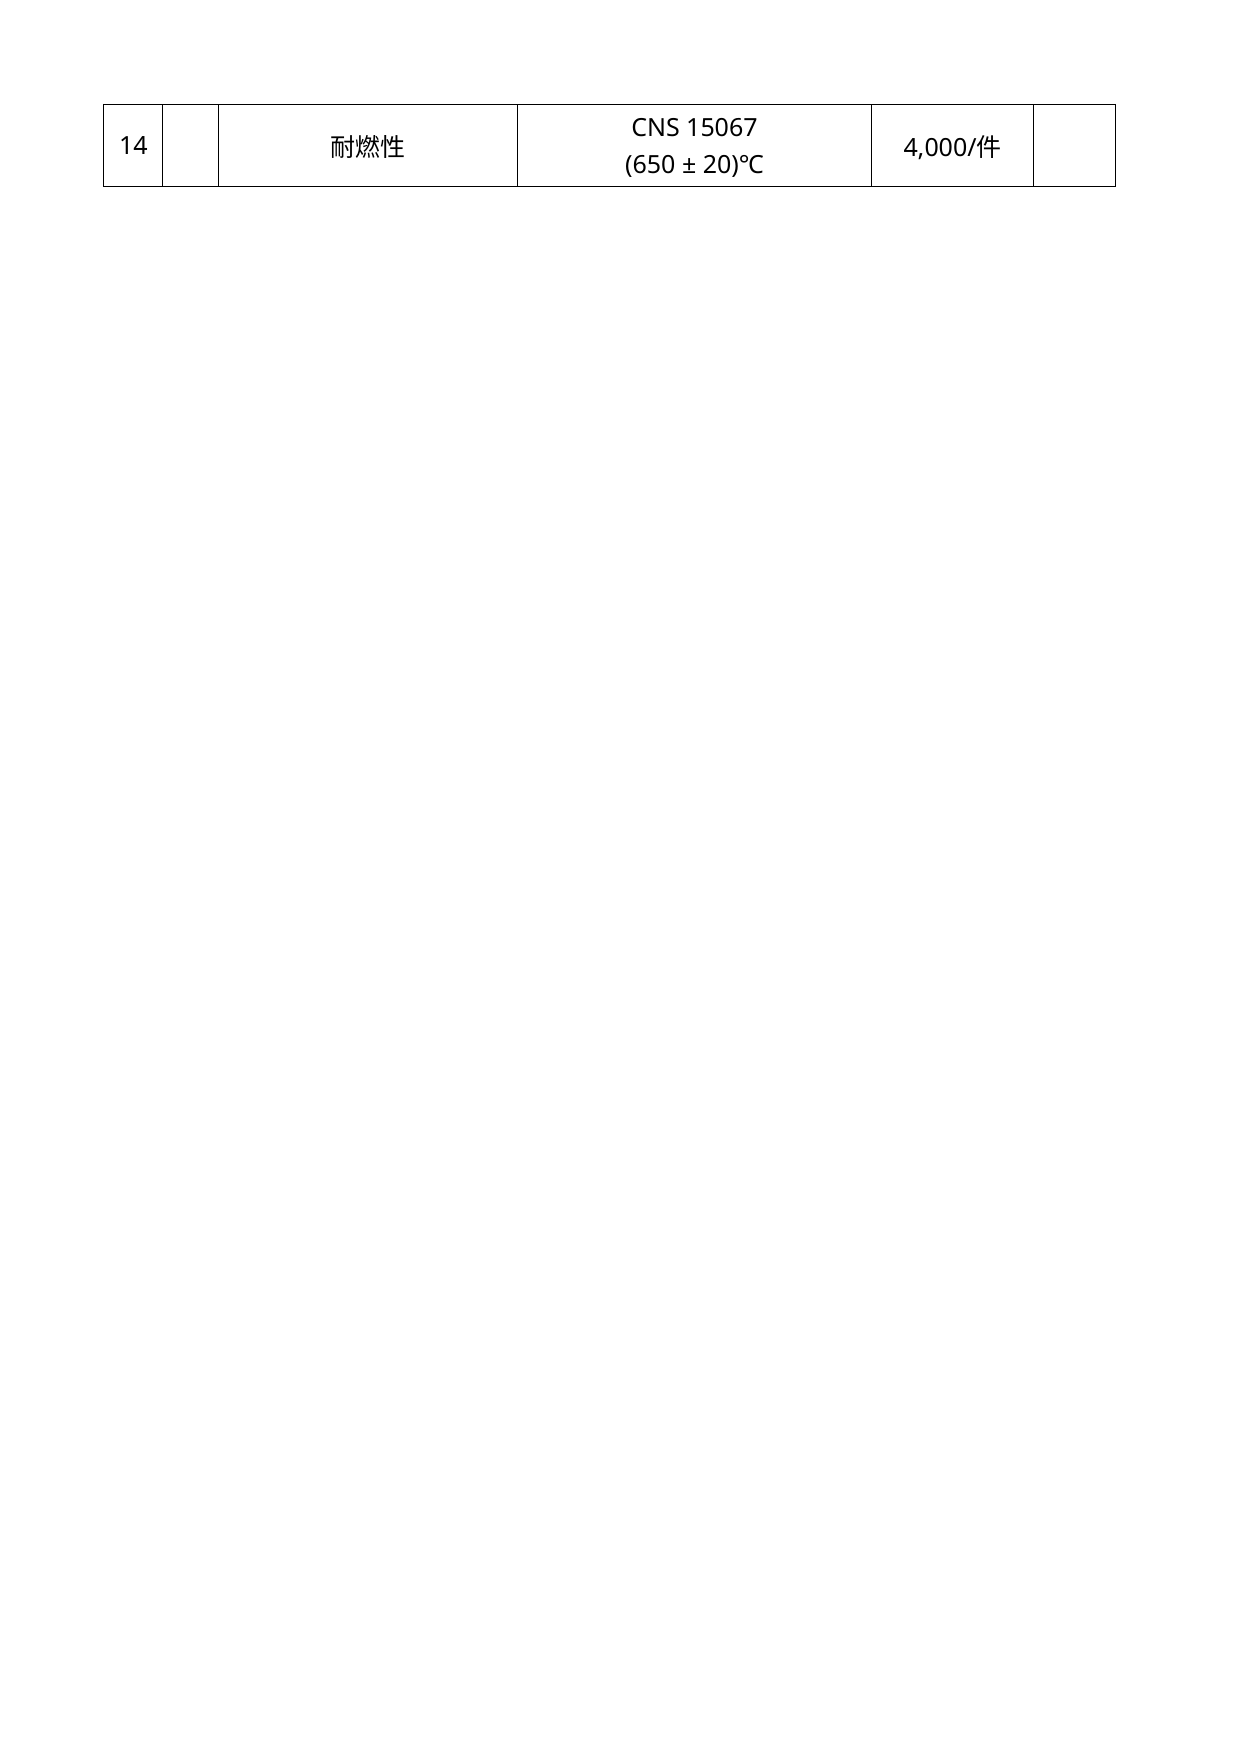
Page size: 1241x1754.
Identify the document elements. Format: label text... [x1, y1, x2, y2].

table_cell 14 [104, 105, 162, 186]
table_cell [1034, 105, 1115, 186]
table_cell 4,000/件 [872, 105, 1033, 186]
table_cell CNS 15067 (650 ± 20)℃ [518, 105, 871, 186]
table_cell 耐燃性 [219, 105, 517, 186]
